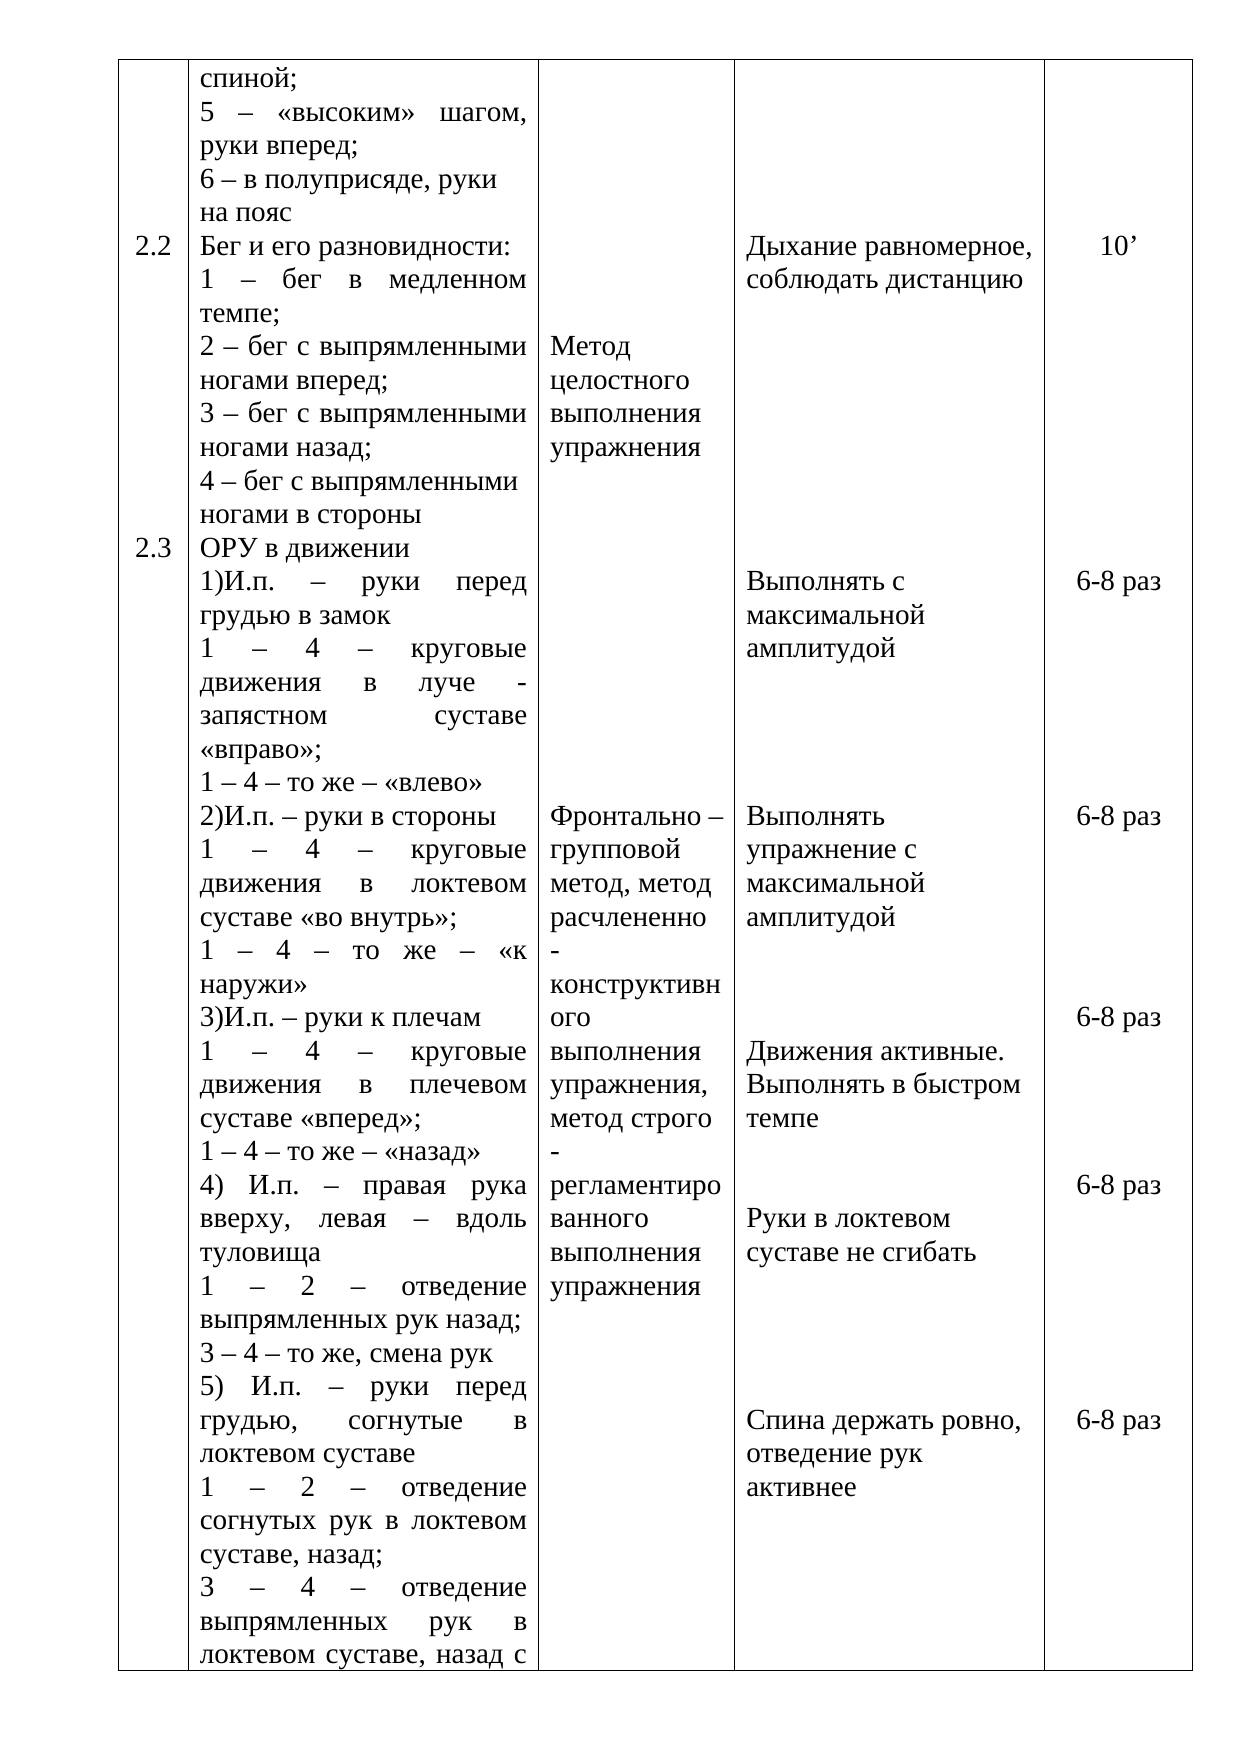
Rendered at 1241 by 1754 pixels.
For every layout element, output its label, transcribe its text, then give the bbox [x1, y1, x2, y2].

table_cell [1045, 60, 1192, 1670]
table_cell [539, 60, 734, 1670]
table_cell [735, 60, 1044, 1670]
table_cell 2 2.1 2.2 2.3 2.4 [119, 60, 188, 1670]
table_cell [189, 60, 538, 1670]
